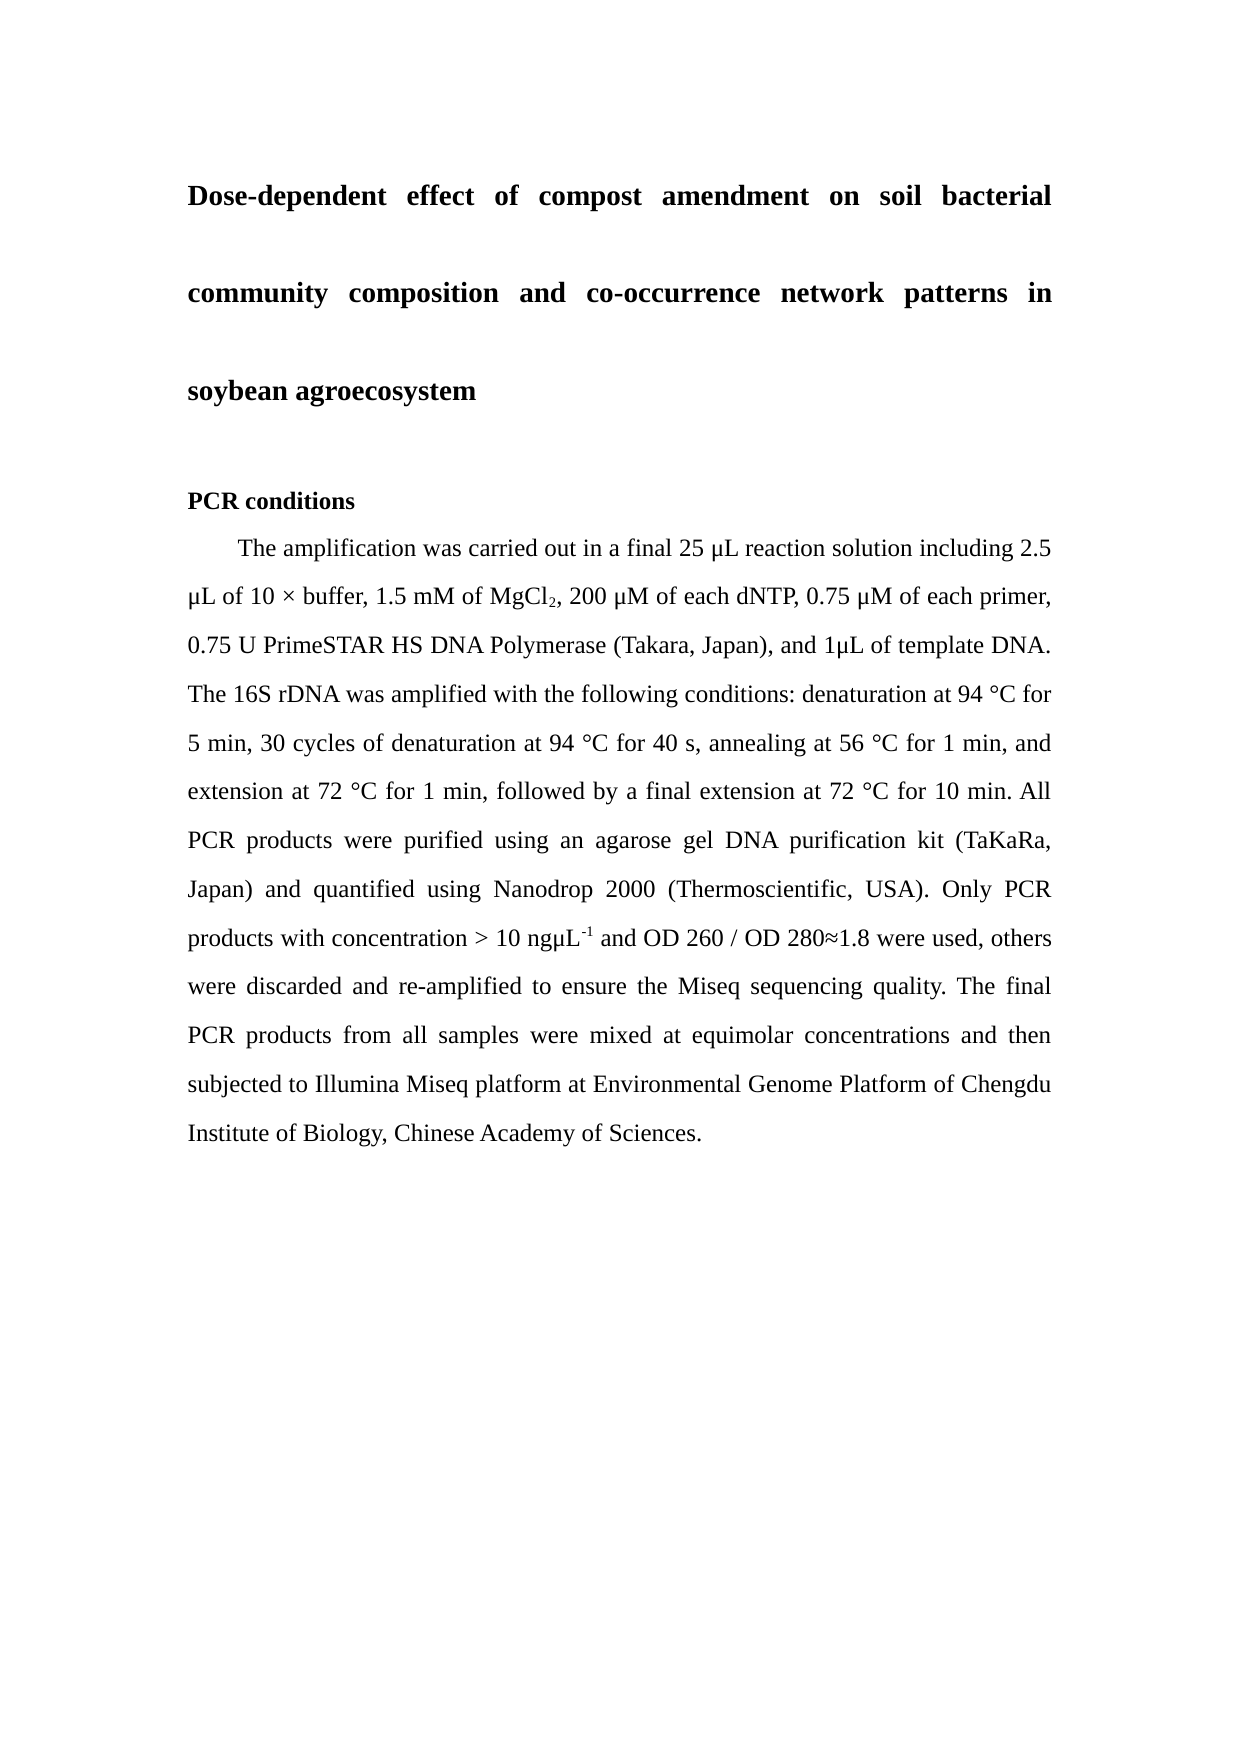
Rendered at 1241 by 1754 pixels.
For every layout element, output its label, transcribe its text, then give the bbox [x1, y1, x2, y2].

text PCR conditions [187, 484, 1053, 516]
text Dose-dependent effect of compost amendment on soil bacterial community composition and co-occurrence network patterns in soybean agroecosystem [187, 162, 1053, 422]
text The amplification was carried out in a final 25 μL reaction solution including 2.5 μL of 10 × buffer, 1.5 mM of MgCl2, 200 μM of each dNTP, 0.75 μM of each primer, 0.75 U PrimeSTAR HS DNA Polymerase (Takara, Japan), and 1μL of template DNA. The 16S rDNA was amplified with the following conditions: denaturation at 94 °C for 5 min, 30 cycles of denaturation at 94 °C for 40 s, annealing at 56 °C for 1 min, and extension at 72 °C for 1 min, followed by a final extension at 72 °C for 10 min. All PCR products were purified using an agarose gel DNA purification kit (TaKaRa, Japan) and quantified using Nanodrop 2000 (Thermoscientific, USA). Only PCR products with concentration > 10 ngμL-1 and OD 260 / OD 280≈1.8 were used, others were discarded and re-amplified to ensure the Miseq sequencing quality. The final PCR products from all samples were mixed at equimolar concentrations and then subjected to Illumina Miseq platform at Environmental Genome Platform of Chengdu Institute of Biology, Chinese Academy of Sciences. [187, 531, 1053, 1148]
